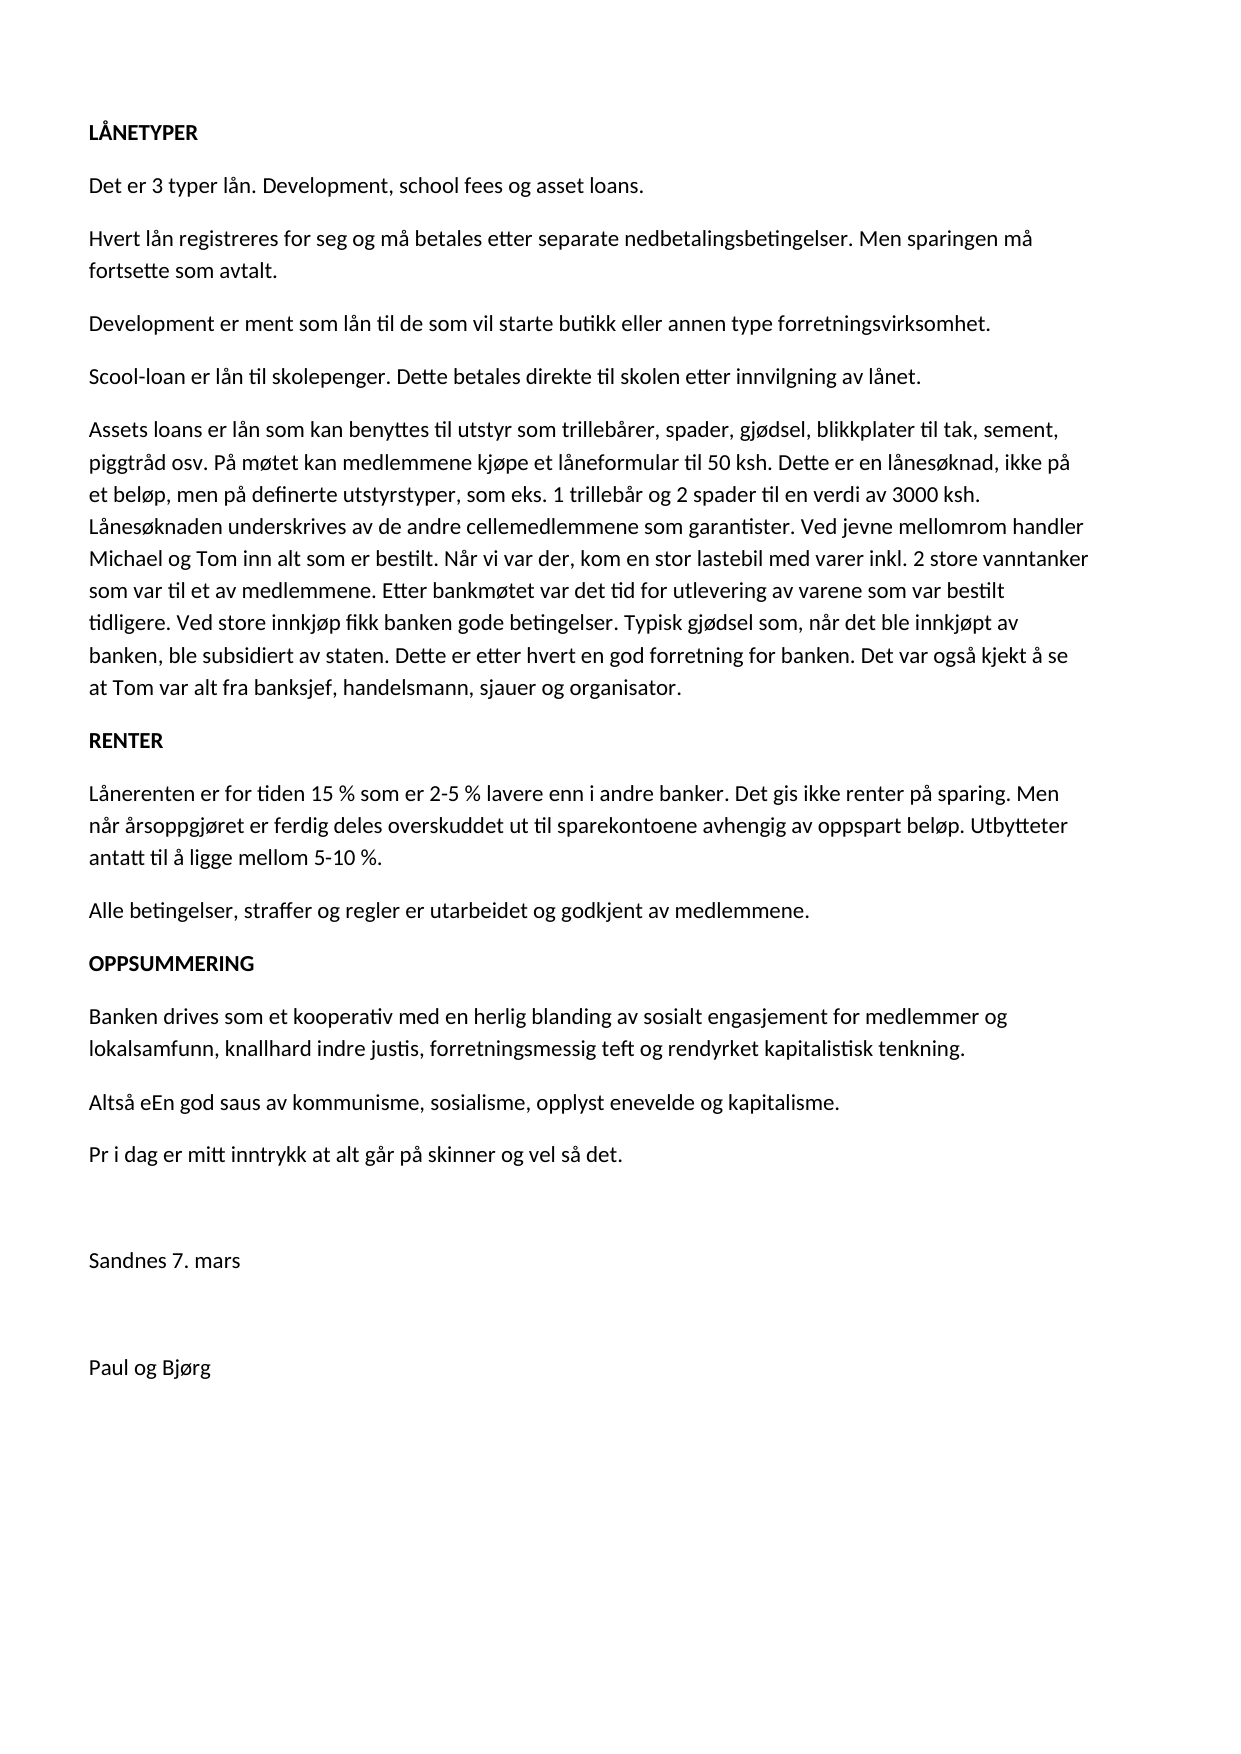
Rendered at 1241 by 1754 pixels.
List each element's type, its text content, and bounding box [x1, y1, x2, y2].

text Pr i dag er mitt inntrykk at alt går på skinner og vel så det. [89, 1141, 1092, 1169]
text Development er ment som lån til de som vil starte butikk eller annen type forretningsvirksomhet. [89, 309, 1092, 337]
text Assets loans er lån som kan benyttes til utstyr som trillebårer, spader, gjødsel, blikkplater til tak, sement, piggtråd osv. På møtet kan medlemmene kjøpe et låneformular til 50 ksh. Dette er en lånesøknad, ikke på et beløp, men på definerte utstyrstyper, som eks. 1 trillebår og 2 spader til en verdi av 3000 ksh. Lånesøknaden underskrives av de andre cellemedlemmene som garantister. Ved jevne mellomrom handler Michael og Tom inn alt som er bestilt. Når vi var der, kom en stor lastebil med varer inkl. 2 store vanntanker som var til et av medlemmene. Etter bankmøtet var det tid for utlevering av varene som var bestilt tidligere. Ved store innkjøp fikk banken gode betingelser. Typisk gjødsel som, når det ble innkjøpt av banken, ble subsidiert av staten. Dette er etter hvert en god forretning for banken. Det var også kjekt å se at Tom var alt fra banksjef, handelsmann, sjauer og organisator. [89, 415, 1092, 701]
text Altså eEn god saus av kommunisme, sosialisme, opplyst enevelde og kapitalisme. [89, 1088, 1092, 1116]
text Det er 3 typer lån. Development, school fees og asset loans. [89, 171, 1092, 199]
text Lånerenten er for tiden 15 % som er 2-5 % lavere enn i andre banker. Det gis ikke renter på sparing. Men når årsoppgjøret er ferdig deles overskuddet ut til sparekontoene avhengig av oppspart beløp. Utbytteter antatt til å ligge mellom 5-10 %. [89, 779, 1092, 871]
text LÅNETYPER [89, 118, 1092, 146]
text Hvert lån registreres for seg og må betales etter separate nedbetalingsbetingelser. Men sparingen må fortsette som avtalt. [89, 224, 1092, 284]
text Alle betingelser, straffer og regler er utarbeidet og godkjent av medlemmene. [89, 896, 1092, 924]
text RENTER [89, 726, 1092, 754]
text Sandnes 7. mars [89, 1247, 1092, 1275]
text Banken drives som et kooperativ med en herlig blanding av sosialt engasjement for medlemmer og lokalsamfunn, knallhard indre justis, forretningsmessig teft og rendyrket kapitalistisk tenkning. [89, 1002, 1092, 1063]
text Paul og Bjørg [89, 1353, 1092, 1381]
text Scool-loan er lån til skolepenger. Dette betales direkte til skolen etter innvilgning av lånet. [89, 362, 1092, 390]
text OPPSUMMERING [89, 949, 1092, 977]
